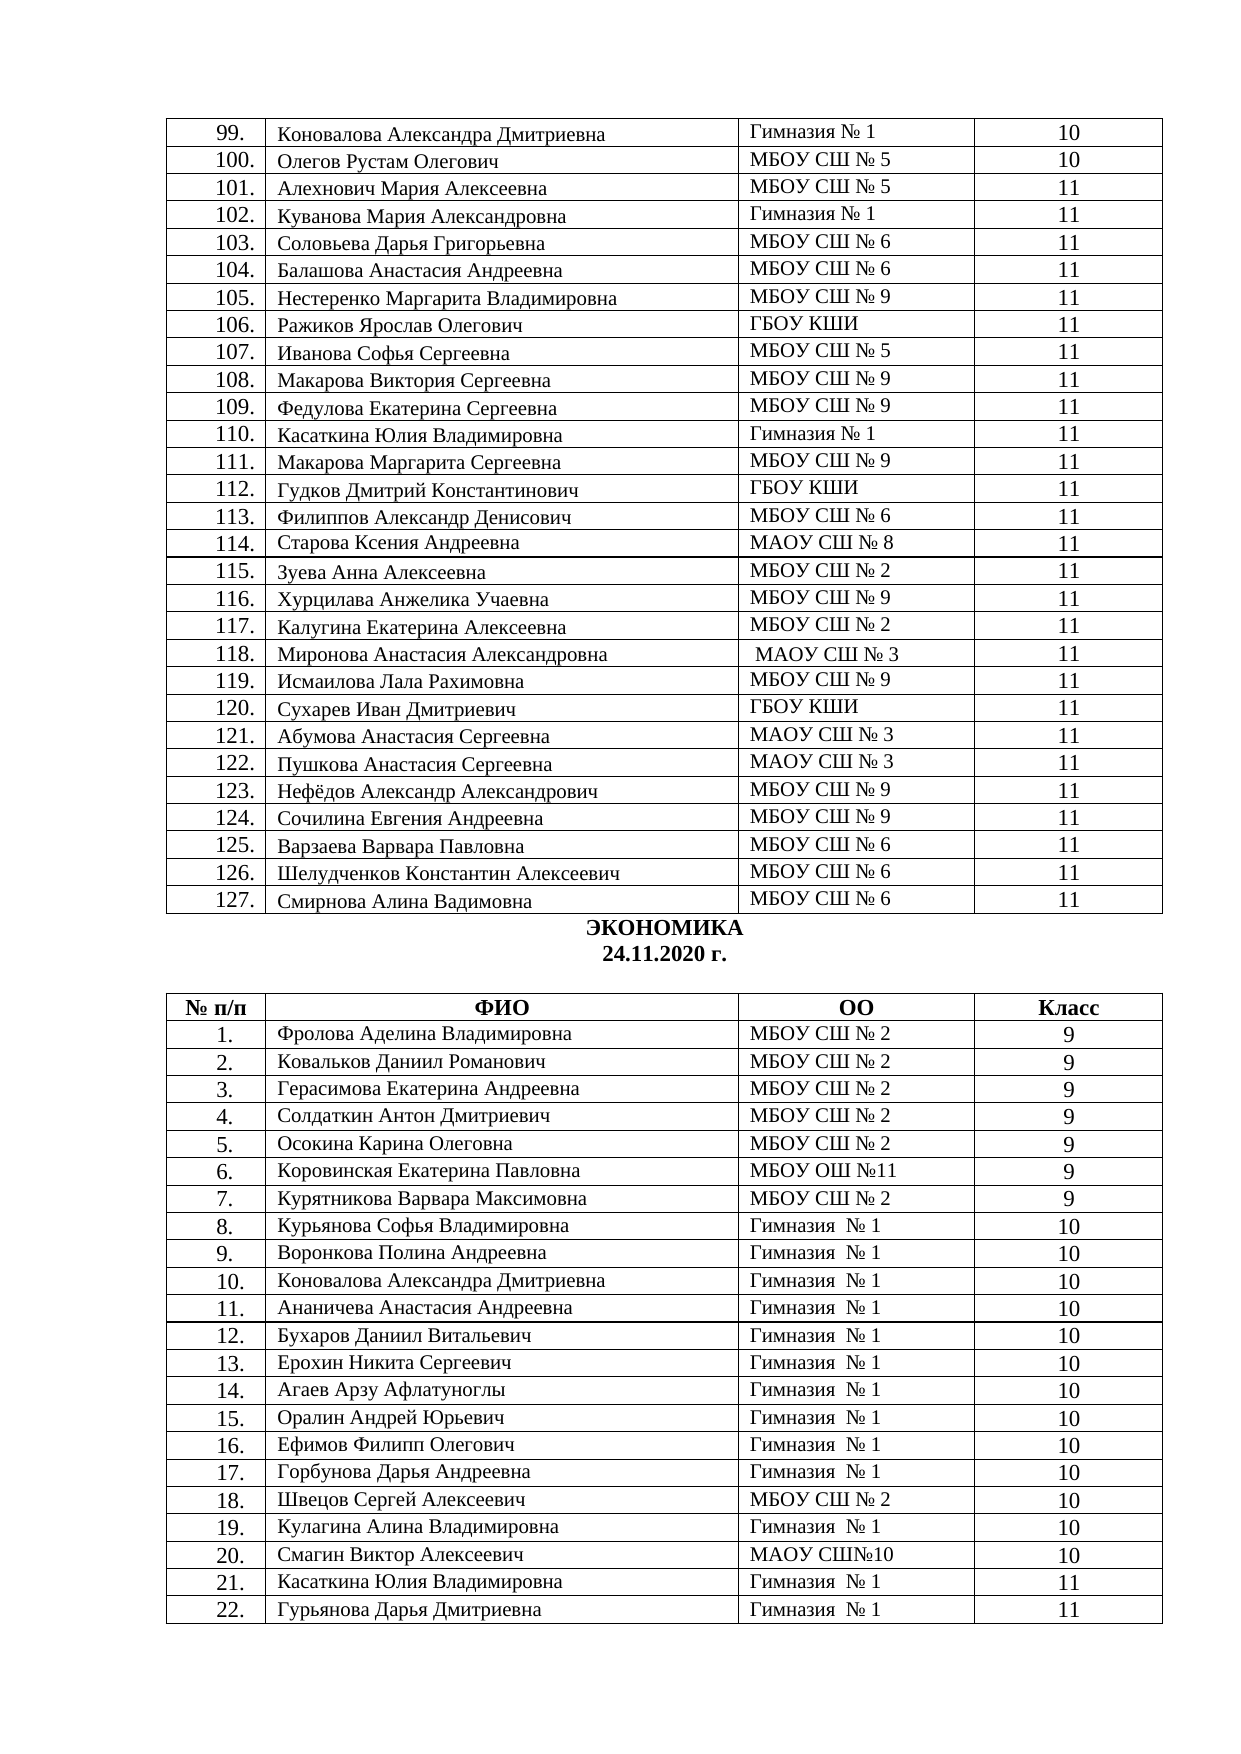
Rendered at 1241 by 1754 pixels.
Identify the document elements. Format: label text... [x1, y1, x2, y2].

table_cell ГБОУ КШИ [739, 311, 974, 337]
table_cell [167, 777, 265, 803]
table_cell 9 [975, 1103, 1162, 1130]
table_cell 11 [975, 640, 1162, 666]
table_cell [167, 229, 265, 255]
table_cell 10 [975, 147, 1162, 173]
table_cell МАОУ СШ № 3 [739, 749, 974, 776]
table_cell [167, 338, 265, 365]
table_cell Курятникова Варвара Максимовна [266, 1186, 738, 1212]
table_cell Гимназия № 1 [739, 1460, 974, 1486]
table_cell Осокина Карина Олеговна [266, 1131, 738, 1157]
table_cell [167, 1432, 265, 1458]
table_cell Куванова Мария Александровна [266, 201, 738, 228]
table_cell Касаткина Юлия Владимировна [266, 1569, 738, 1595]
table_cell 11 [975, 503, 1162, 529]
table_cell МБОУ СШ № 2 [739, 1487, 974, 1513]
table_cell [167, 1240, 265, 1267]
table_cell [167, 558, 265, 584]
table_cell 11 [975, 695, 1162, 721]
table_cell МБОУ СШ № 2 [739, 1131, 974, 1157]
table_cell [167, 1377, 265, 1404]
table_cell [167, 1460, 265, 1486]
table_cell 10 [975, 1323, 1162, 1349]
table_cell [167, 859, 265, 885]
table_cell 10 [975, 1432, 1162, 1458]
table_cell [167, 749, 265, 776]
table_header № п/п [167, 994, 265, 1020]
table_cell [167, 1131, 265, 1157]
table_cell [167, 1514, 265, 1541]
table_cell Гимназия № 1 [739, 1240, 974, 1267]
table_cell Калугина Екатерина Алексеевна [266, 612, 738, 639]
table_cell 11 [975, 612, 1162, 639]
table_cell 10 [975, 1514, 1162, 1541]
table_cell [167, 804, 265, 830]
table_cell МБОУ СШ № 2 [739, 1021, 974, 1047]
table_cell МБОУ СШ № 5 [739, 174, 974, 200]
table_cell 11 [975, 1596, 1162, 1623]
table_cell МБОУ СШ № 2 [739, 1186, 974, 1212]
table_cell Ковальков Даниил Романович [266, 1049, 738, 1075]
table_cell Соловьева Дарья Григорьевна [266, 229, 738, 255]
table_cell [167, 256, 265, 282]
table_cell Гурьянова Дарья Дмитриевна [266, 1596, 738, 1623]
table_cell [167, 1268, 265, 1294]
table_cell Смирнова Алина Вадимовна [266, 886, 738, 913]
table_cell МБОУ СШ № 5 [739, 147, 974, 173]
table_cell [167, 174, 265, 200]
table_cell Иванова Софья Сергеевна [266, 338, 738, 365]
table_cell Гудков Дмитрий Константинович [266, 475, 738, 502]
table_cell 9 [975, 1186, 1162, 1212]
table_cell ГБОУ КШИ [739, 695, 974, 721]
table_cell [167, 1350, 265, 1376]
table_cell 10 [975, 119, 1162, 146]
table_cell [167, 1542, 265, 1568]
table_cell 10 [975, 1350, 1162, 1376]
table_cell [167, 667, 265, 693]
table_cell Коновалова Александра Дмитриевна [266, 1268, 738, 1294]
table_cell [167, 284, 265, 310]
table_cell [167, 1295, 265, 1321]
table_cell Абумова Анастасия Сергеевна [266, 722, 738, 748]
table_cell 10 [975, 1268, 1162, 1294]
table_cell 11 [975, 366, 1162, 392]
table_cell [167, 1569, 265, 1595]
table_cell Гимназия № 1 [739, 1295, 974, 1321]
table_cell [167, 201, 265, 228]
table_cell МБОУ СШ № 2 [739, 1076, 974, 1102]
table_cell 11 [975, 585, 1162, 611]
table_cell Федулова Екатерина Сергеевна [266, 393, 738, 419]
table_cell 11 [975, 284, 1162, 310]
table_cell Коновалова Александра Дмитриевна [266, 119, 738, 146]
table_cell Оралин Андрей Юрьевич [266, 1405, 738, 1431]
table_cell 11 [975, 256, 1162, 282]
table_cell [167, 612, 265, 639]
table_cell Исмаилова Лала Рахимовна [266, 667, 738, 693]
table_cell МБОУ СШ № 6 [739, 503, 974, 529]
table_cell [167, 1213, 265, 1239]
text ЭКОНОМИКА [177, 914, 1152, 940]
table_cell 11 [975, 421, 1162, 447]
table_cell МБОУ СШ № 6 [739, 886, 974, 913]
table_cell Балашова Анастасия Андреевна [266, 256, 738, 282]
table_cell Гимназия № 1 [739, 1377, 974, 1404]
table_cell Олегов Рустам Олегович [266, 147, 738, 173]
table_header ФИО [266, 994, 738, 1020]
table_header ОО [739, 994, 974, 1020]
table_cell МБОУ СШ № 2 [739, 1049, 974, 1075]
table_cell 10 [975, 1213, 1162, 1239]
table_cell [167, 1021, 265, 1047]
table_cell Гимназия № 1 [739, 1432, 974, 1458]
table_cell Горбунова Дарья Андреевна [266, 1460, 738, 1486]
table_cell Алехнович Мария Алексеевна [266, 174, 738, 200]
table_cell МБОУ СШ № 9 [739, 585, 974, 611]
table_cell 11 [975, 229, 1162, 255]
table_cell [167, 1405, 265, 1431]
table_cell 10 [975, 1240, 1162, 1267]
table_cell Ражиков Ярослав Олегович [266, 311, 738, 337]
table_cell 11 [975, 338, 1162, 365]
table_cell 11 [975, 311, 1162, 337]
table_cell [167, 1158, 265, 1184]
table_cell Касаткина Юлия Владимировна [266, 421, 738, 447]
table_cell 11 [975, 530, 1162, 556]
table_cell Гимназия № 1 [739, 1514, 974, 1541]
table_cell МБОУ СШ № 2 [739, 558, 974, 584]
table_cell МБОУ СШ № 2 [739, 612, 974, 639]
table_cell МАОУ СШ № 3 [739, 722, 974, 748]
table_cell Герасимова Екатерина Андреевна [266, 1076, 738, 1102]
table_cell [167, 1323, 265, 1349]
table_cell 10 [975, 1487, 1162, 1513]
table_cell [167, 1186, 265, 1212]
table_cell [167, 119, 265, 146]
table_cell 9 [975, 1158, 1162, 1184]
table_cell Сочилина Евгения Андреевна [266, 804, 738, 830]
table_cell МБОУ СШ № 6 [739, 256, 974, 282]
table_cell Шелудченков Константин Алексеевич [266, 859, 738, 885]
table_cell Нестеренко Маргарита Владимировна [266, 284, 738, 310]
table_cell МБОУ СШ № 9 [739, 667, 974, 693]
table_cell МБОУ СШ № 9 [739, 777, 974, 803]
table_cell МАОУ СШ № 8 [739, 530, 974, 556]
table_cell Курьянова Софья Владимировна [266, 1213, 738, 1239]
table_cell [167, 448, 265, 474]
table_cell Сухарев Иван Дмитриевич [266, 695, 738, 721]
table_cell [167, 1076, 265, 1102]
table_cell [167, 640, 265, 666]
table_cell 11 [975, 886, 1162, 913]
table_cell МБОУ СШ № 5 [739, 338, 974, 365]
table_cell Гимназия № 1 [739, 201, 974, 228]
table_cell [167, 311, 265, 337]
table_cell МБОУ СШ № 9 [739, 393, 974, 419]
table_cell 11 [975, 448, 1162, 474]
table_cell Гимназия № 1 [739, 119, 974, 146]
table_cell Ерохин Никита Сергеевич [266, 1350, 738, 1376]
table_cell Макарова Виктория Сергеевна [266, 366, 738, 392]
table_cell МБОУ СШ № 2 [739, 1103, 974, 1130]
table_cell 11 [975, 859, 1162, 885]
table_cell Гимназия № 1 [739, 1350, 974, 1376]
table_cell МБОУ ОШ №11 [739, 1158, 974, 1184]
table_cell МБОУ СШ № 6 [739, 229, 974, 255]
table_cell 11 [975, 722, 1162, 748]
table_cell Гимназия № 1 [739, 1268, 974, 1294]
table_cell Нефёдов Александр Александрович [266, 777, 738, 803]
table_cell Швецов Сергей Алексеевич [266, 1487, 738, 1513]
table_header Класс [975, 994, 1162, 1020]
table_cell МБОУ СШ № 9 [739, 366, 974, 392]
table_cell Гимназия № 1 [739, 1569, 974, 1595]
table_cell 11 [975, 749, 1162, 776]
table_cell [167, 421, 265, 447]
table_cell 10 [975, 1460, 1162, 1486]
table_cell МБОУ СШ № 6 [739, 831, 974, 858]
table_cell Гимназия № 1 [739, 1405, 974, 1431]
table_cell 11 [975, 667, 1162, 693]
table_cell Кулагина Алина Владимировна [266, 1514, 738, 1541]
table_cell Коровинская Екатерина Павловна [266, 1158, 738, 1184]
table_cell [167, 831, 265, 858]
table_cell 11 [975, 558, 1162, 584]
table_cell Ефимов Филипп Олегович [266, 1432, 738, 1458]
table_cell 11 [975, 777, 1162, 803]
table_cell 10 [975, 1405, 1162, 1431]
table_cell Воронкова Полина Андреевна [266, 1240, 738, 1267]
table_cell [167, 393, 265, 419]
table_cell Зуева Анна Алексеевна [266, 558, 738, 584]
table_cell Макарова Маргарита Сергеевна [266, 448, 738, 474]
table_cell Гимназия № 1 [739, 421, 974, 447]
table_cell МБОУ СШ № 9 [739, 804, 974, 830]
table_cell Гимназия № 1 [739, 1596, 974, 1623]
table_cell Филиппов Александр Денисович [266, 503, 738, 529]
table_cell 9 [975, 1131, 1162, 1157]
table_cell Бухаров Даниил Витальевич [266, 1323, 738, 1349]
table_cell 11 [975, 831, 1162, 858]
table_cell 9 [975, 1076, 1162, 1102]
table_cell Агаев Арзу Афлатуноглы [266, 1377, 738, 1404]
table_cell 11 [975, 804, 1162, 830]
table_cell 10 [975, 1542, 1162, 1568]
table_cell 9 [975, 1049, 1162, 1075]
table_cell Варзаева Варвара Павловна [266, 831, 738, 858]
table_cell 9 [975, 1021, 1162, 1047]
table_cell [167, 1596, 265, 1623]
table_cell [167, 722, 265, 748]
table_cell [167, 366, 265, 392]
table_cell 10 [975, 1377, 1162, 1404]
table_cell Фролова Аделина Владимировна [266, 1021, 738, 1047]
table_cell Миронова Анастасия Александровна [266, 640, 738, 666]
table_cell 10 [975, 1295, 1162, 1321]
table_cell [167, 475, 265, 502]
table_cell 11 [975, 1569, 1162, 1595]
table_cell [167, 1103, 265, 1130]
table_cell 11 [975, 393, 1162, 419]
table_cell Старова Ксения Андреевна [266, 530, 738, 556]
table_cell 11 [975, 201, 1162, 228]
table_cell [167, 695, 265, 721]
table_cell МАОУ СШ№10 [739, 1542, 974, 1568]
table_cell Пушкова Анастасия Сергеевна [266, 749, 738, 776]
table_cell [167, 503, 265, 529]
table_cell МБОУ СШ № 6 [739, 859, 974, 885]
table_cell [167, 1487, 265, 1513]
table_cell [167, 147, 265, 173]
table_cell Смагин Виктор Алексеевич [266, 1542, 738, 1568]
table_cell 11 [975, 174, 1162, 200]
text 24.11.2020 г. [177, 940, 1152, 966]
table_cell Гимназия № 1 [739, 1213, 974, 1239]
table_cell МБОУ СШ № 9 [739, 284, 974, 310]
table_cell [167, 1049, 265, 1075]
table_cell [167, 530, 265, 556]
table_cell Гимназия № 1 [739, 1323, 974, 1349]
table_cell Ананичева Анастасия Андреевна [266, 1295, 738, 1321]
table_cell ГБОУ КШИ [739, 475, 974, 502]
table_cell 11 [975, 475, 1162, 502]
table_cell [167, 585, 265, 611]
table_cell Хурцилава Анжелика Учаевна [266, 585, 738, 611]
table_cell МБОУ СШ № 9 [739, 448, 974, 474]
table_cell МАОУ СШ № 3 [739, 640, 974, 666]
table_cell Солдаткин Антон Дмитриевич [266, 1103, 738, 1130]
table_cell [167, 886, 265, 913]
